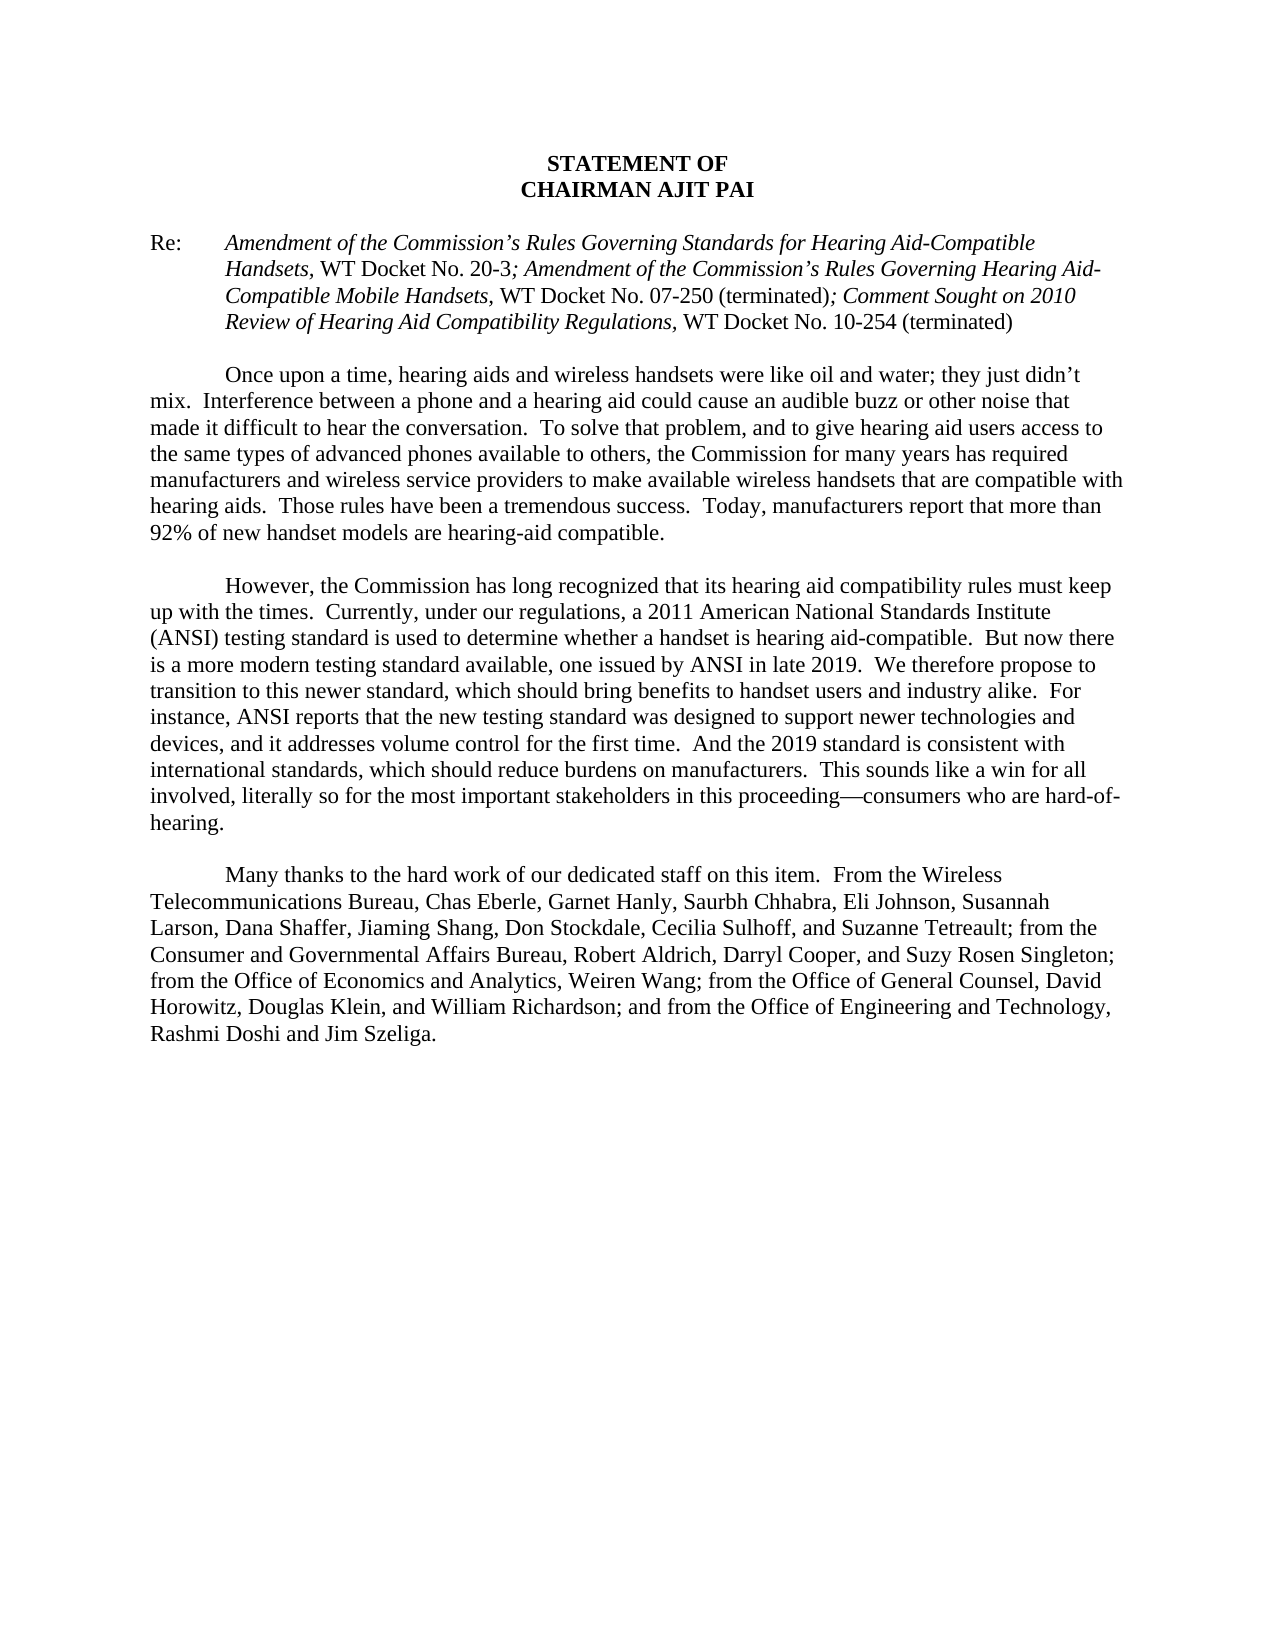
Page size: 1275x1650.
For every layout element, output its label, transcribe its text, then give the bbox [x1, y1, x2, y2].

text Once upon a time, hearing aids and wireless handsets were like oil and water; they just didn’t mix. Interference between a phone and a hearing aid could cause an audible buzz or other noise that made it difficult to hear the conversation. To solve that problem, and to give hearing aid users access to the same types of advanced phones available to others, the Commission for many years has required manufacturers and wireless service providers to make available wireless handsets that are compatible with hearing aids. Those rules have been a tremendous success. Today, manufacturers report that more than 92% of new handset models are hearing-aid compatible. [150, 361, 1125, 545]
text CHAIRMAN AJIT PAI [150, 176, 1125, 203]
text STATEMENT OF [150, 150, 1125, 176]
text Re: Amendment of the Commission’s Rules Governing Standards for Hearing Aid-Compatible Handsets, WT Docket No. 20-3; Amendment of the Commission’s Rules Governing Hearing Aid-Compatible Mobile Handsets, WT Docket No. 07-250 (terminated); Comment Sought on 2010 Review of Hearing Aid Compatibility Regulations, WT Docket No. 10-254 (terminated) [150, 229, 1125, 334]
text Many thanks to the hard work of our dedicated staff on this item. From the Wireless Telecommunications Bureau, Chas Eberle, Garnet Hanly, Saurbh Chhabra, Eli Johnson, Susannah Larson, Dana Shaffer, Jiaming Shang, Don Stockdale, Cecilia Sulhoff, and Suzanne Tetreault; from the Consumer and Governmental Affairs Bureau, Robert Aldrich, Darryl Cooper, and Suzy Rosen Singleton; from the Office of Economics and Analytics, Weiren Wang; from the Office of General Counsel, David Horowitz, Douglas Klein, and William Richardson; and from the Office of Engineering and Technology, Rashmi Doshi and Jim Szeliga. [150, 862, 1125, 1046]
text However, the Commission has long recognized that its hearing aid compatibility rules must keep up with the times. Currently, under our regulations, a 2011 American National Standards Institute (ANSI) testing standard is used to determine whether a handset is hearing aid-compatible. But now there is a more modern testing standard available, one issued by ANSI in late 2019. We therefore propose to transition to this newer standard, which should bring benefits to handset users and industry alike. For instance, ANSI reports that the new testing standard was designed to support newer technologies and devices, and it addresses volume control for the first time. And the 2019 standard is consistent with international standards, which should reduce burdens on manufacturers. This sounds like a win for all involved, literally so for the most important stakeholders in this proceeding—consumers who are hard-of-hearing. [150, 572, 1125, 835]
